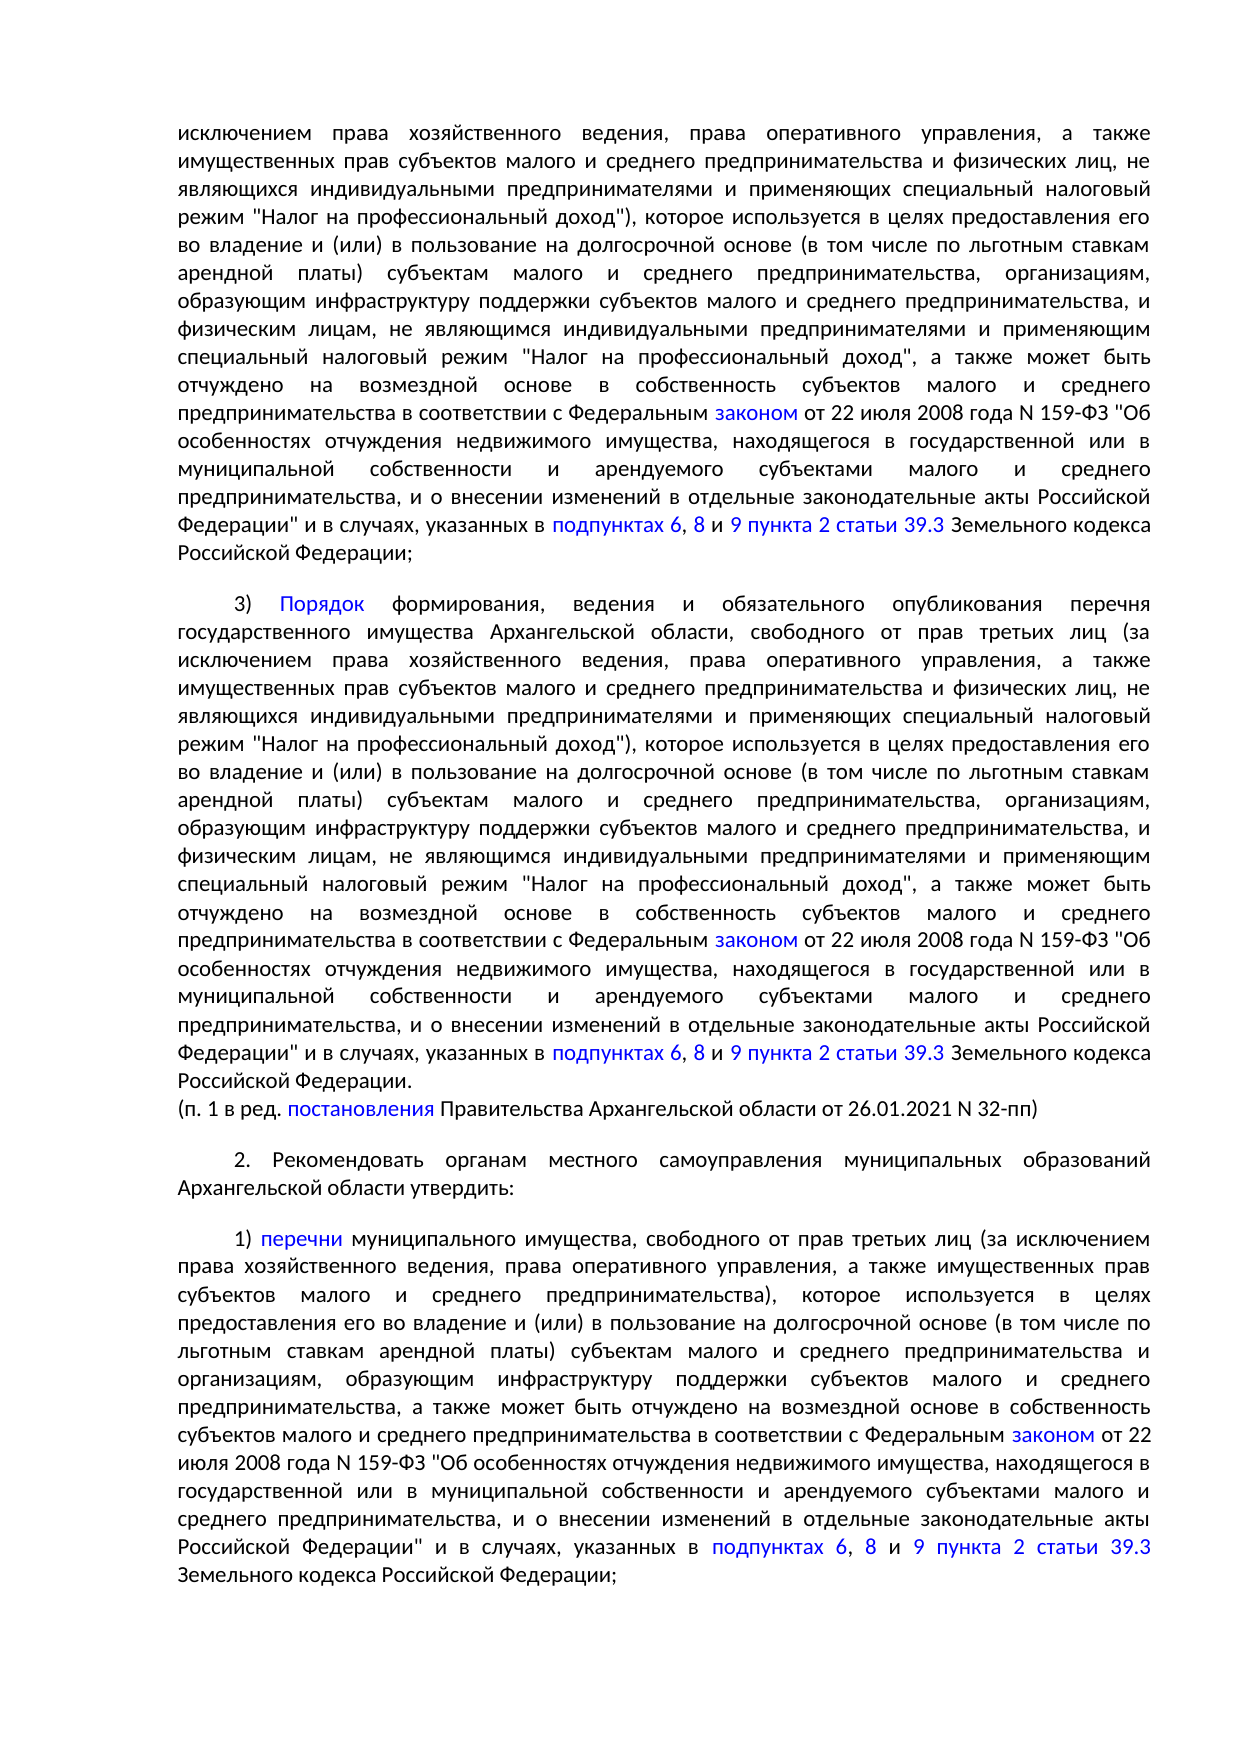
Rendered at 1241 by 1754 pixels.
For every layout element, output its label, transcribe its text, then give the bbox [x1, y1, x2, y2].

text 2. Рекомендовать органам местного самоуправления муниципальных образований Архангельской области утвердить: [177, 1145, 1152, 1201]
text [177, 118, 1152, 566]
text 3) Порядок формирования, ведения и обязательного опубликования перечня государственного имущества Архангельской области, свободного от прав третьих лиц (за исключением права хозяйственного ведения, права оперативного управления, а также имущественных прав субъектов малого и среднего предпринимательства и физических лиц, не являющихся индивидуальными предпринимателями и применяющих специальный налоговый режим "Налог на профессиональный доход"), которое используется в целях предоставления его во владение и (или) в пользование на долгосрочной основе (в том числе по льготным ставкам арендной платы) субъектам малого и среднего предпринимательства, организациям, образующим инфраструктуру поддержки субъектов малого и среднего предпринимательства, и физическим лицам, не являющимся индивидуальными предпринимателями и применяющим специальный налоговый режим "Налог на профессиональный доход", а также может быть отчуждено на возмездной основе в собственность субъектов малого и среднего предпринимательства в соответствии с Федеральным законом от 22 июля 2008 года N 159-ФЗ "Об особенностях отчуждения недвижимого имущества, находящегося в государственной или в муниципальной собственности и арендуемого субъектами малого и среднего предпринимательства, и о внесении изменений в отдельные законодательные акты Российской Федерации" и в случаях, указанных в подпунктах 6, 8 и 9 пункта 2 статьи 39.3 Земельного кодекса Российской Федерации. [177, 589, 1152, 1094]
text (п. 1 в ред. постановления Правительства Архангельской области от 26.01.2021 N 32-пп) [177, 1094, 1152, 1122]
text 1) перечни муниципального имущества, свободного от прав третьих лиц (за исключением права хозяйственного ведения, права оперативного управления, а также имущественных прав субъектов малого и среднего предпринимательства), которое используется в целях предоставления его во владение и (или) в пользование на долгосрочной основе (в том числе по льготным ставкам арендной платы) субъектам малого и среднего предпринимательства и организациям, образующим инфраструктуру поддержки субъектов малого и среднего предпринимательства, а также может быть отчуждено на возмездной основе в собственность субъектов малого и среднего предпринимательства в соответствии с Федеральным законом от 22 июля 2008 года N 159-ФЗ "Об особенностях отчуждения недвижимого имущества, находящегося в государственной или в муниципальной собственности и арендуемого субъектами малого и среднего предпринимательства, и о внесении изменений в отдельные законодательные акты Российской Федерации" и в случаях, указанных в подпунктах 6, 8 и 9 пункта 2 статьи 39.3 Земельного кодекса Российской Федерации; [177, 1224, 1152, 1588]
